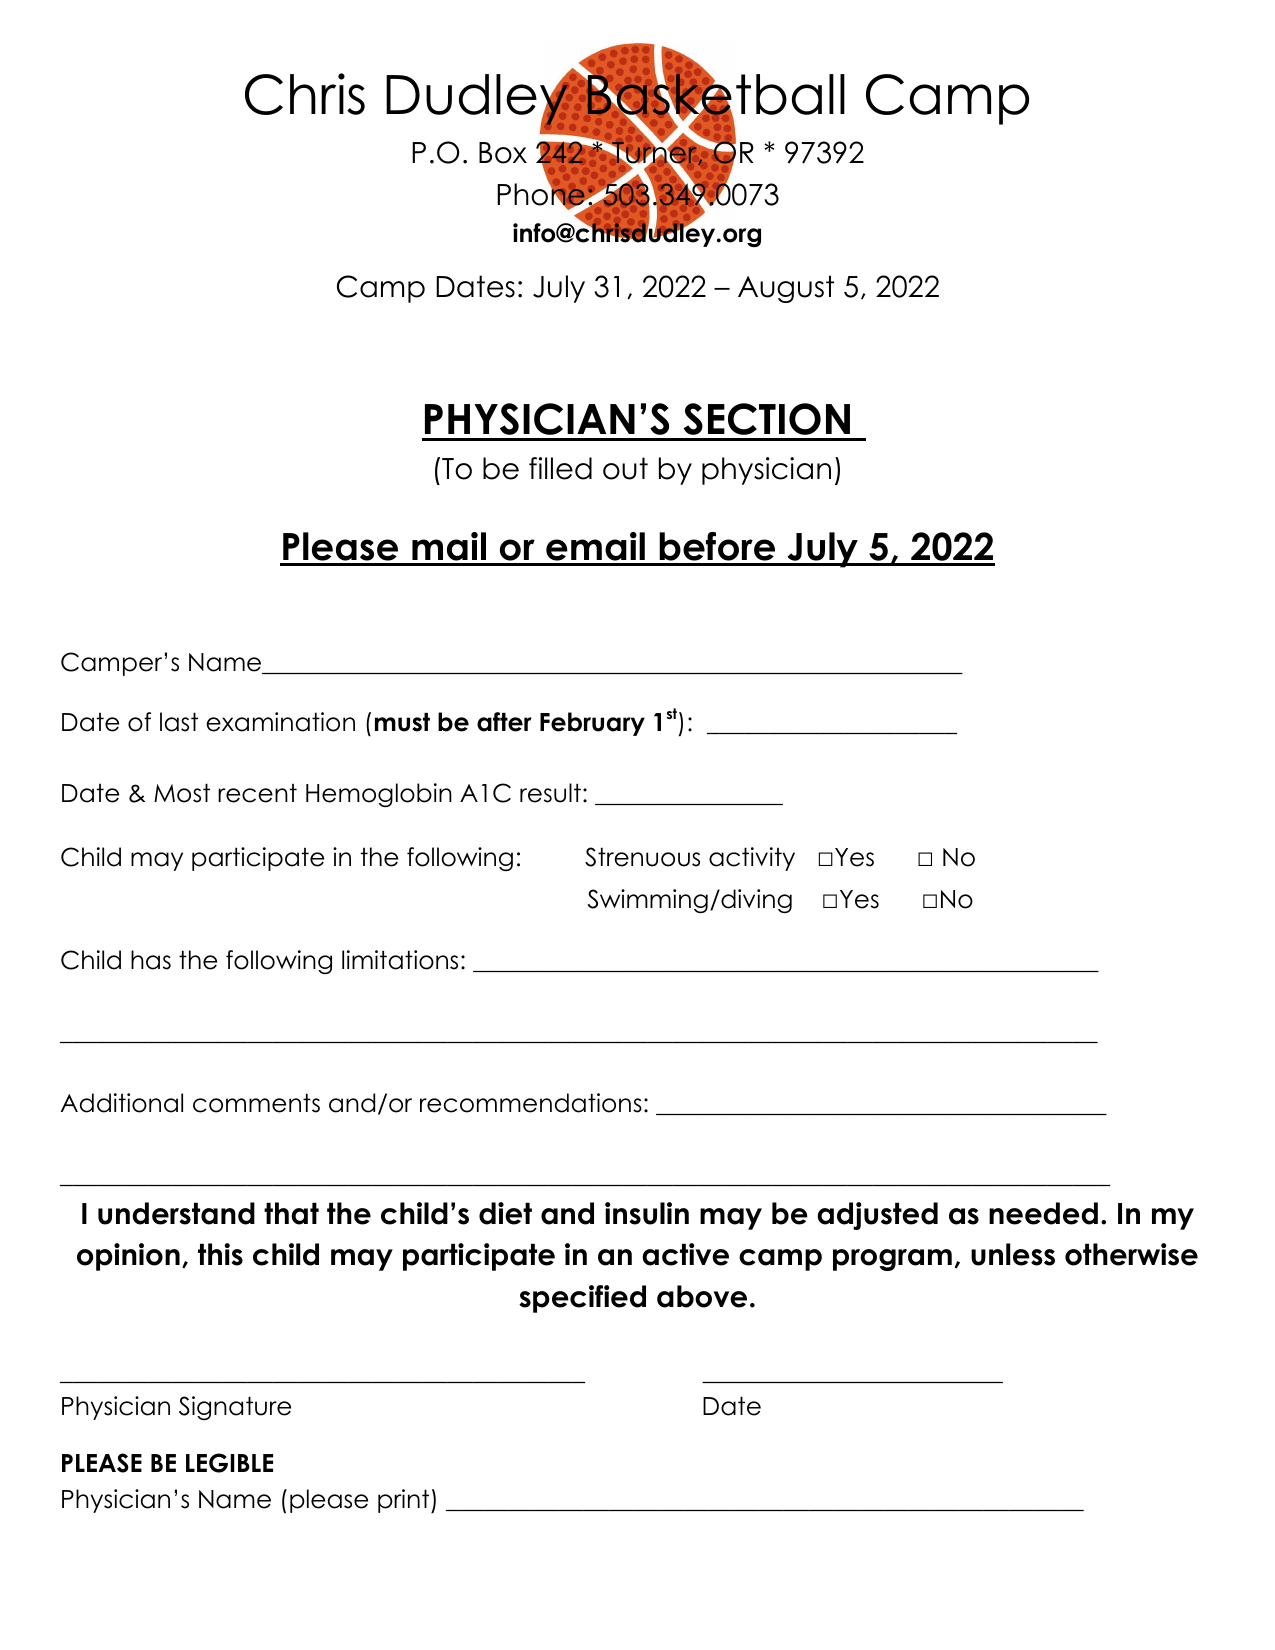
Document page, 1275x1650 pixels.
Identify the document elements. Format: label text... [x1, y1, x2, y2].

text Physician’s Name (please print) ___________________________________________________ [60, 1480, 1215, 1516]
picture [666, 232, 674, 239]
subtitle Please mail or email before July 5, 2022 [60, 518, 1215, 572]
picture [595, 231, 600, 240]
text ____________________________________________________________________________________ [60, 1156, 1215, 1191]
picture [544, 232, 552, 239]
text Date & Most recent Hemoglobin A1C result: _______________ [60, 774, 1215, 810]
text PHYSICIAN’S SECTION [60, 387, 1215, 447]
text Date of last examination (must be after February 1st): ____________________ [60, 703, 1215, 739]
text Physician Signature Date [60, 1388, 1215, 1423]
text Additional comments and/or recommendations: ____________________________________ [60, 1084, 1215, 1120]
text Child may participate in the following: Strenuous activity □Yes □ No [60, 834, 1215, 876]
picture [537, 41, 738, 240]
picture [634, 232, 642, 239]
text Camper’s Name________________________________________________________ [60, 643, 1215, 679]
text I understand that the child’s diet and insulin may be adjusted as needed. In my opinion, this child may participate in an active camp program, unless otherwise specified above. [60, 1191, 1215, 1316]
picture [537, 191, 546, 203]
picture [734, 186, 738, 203]
text (To be filled out by physician) [60, 447, 1215, 488]
picture [726, 232, 734, 239]
text ___________________________________________________________________________________ [60, 1013, 1215, 1048]
text Swimming/diving □Yes □No [60, 876, 1215, 917]
picture [537, 144, 548, 161]
text __________________________________________ ________________________ [60, 1352, 1215, 1388]
subtitle PLEASE BE LEGIBLE [60, 1444, 1215, 1480]
text Child has the following limitations: __________________________________________________ [60, 941, 1215, 977]
